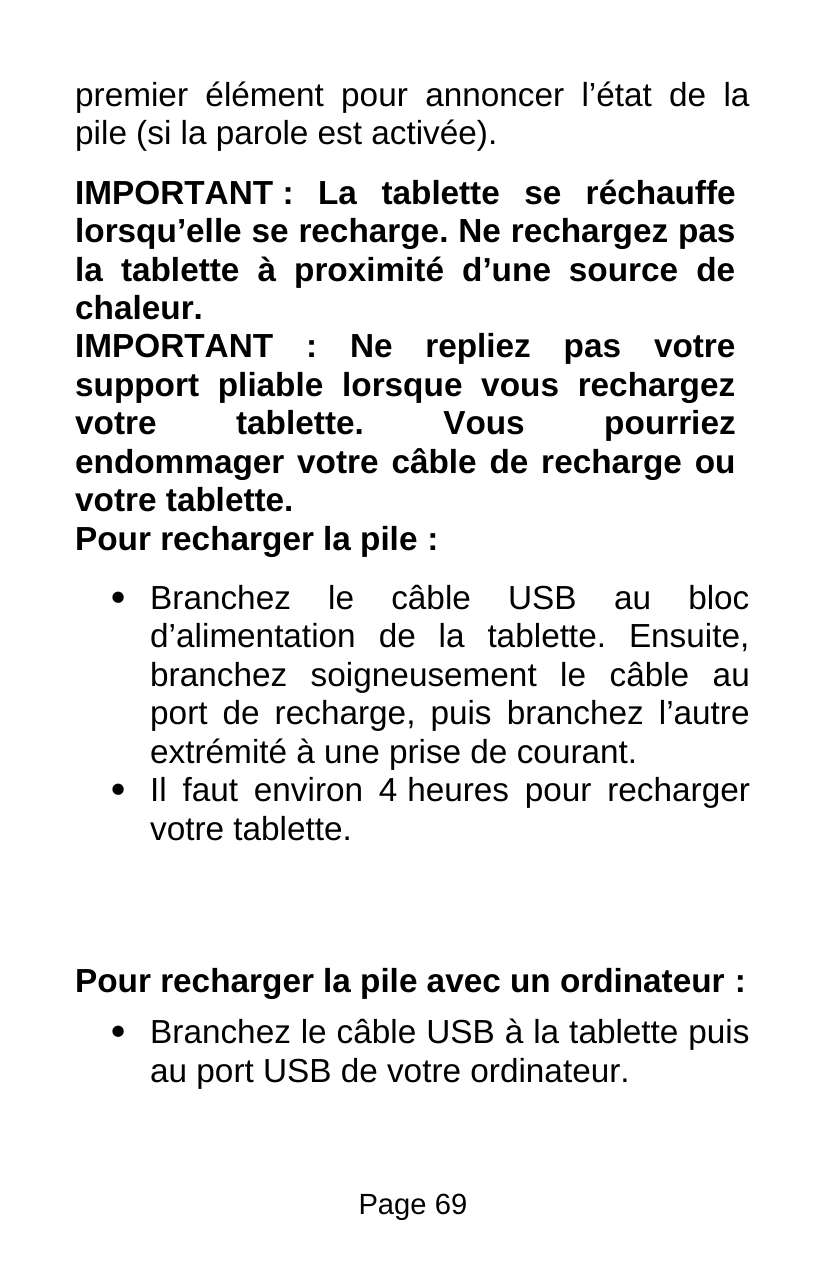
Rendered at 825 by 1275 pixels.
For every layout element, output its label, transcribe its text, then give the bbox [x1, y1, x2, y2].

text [75, 75, 750, 152]
text Pour recharger la pile avec un ordinateur : [75, 962, 750, 1000]
text IMPORTANT : La tablette se réchauffe lorsqu’elle se recharge. Ne rechargez pas la tablette à proximité d’une source de chaleur. [75, 173, 736, 326]
text IMPORTANT : Ne repliez pas votre support pliable lorsque vous rechargez votre tablette. Vous pourriez endommager votre câble de recharge ou votre tablette. [75, 326, 736, 519]
text Pour recharger la pile : [75, 519, 750, 557]
list Branchez le câble USB au bloc d’alimentation de la tablette. Ensuite, branchez soigneusement le câble au port de recharge, puis branchez l’autre extrémité à une prise de courant. [112, 578, 750, 770]
list Il faut environ 4 heures pour recharger votre tablette. [112, 770, 750, 847]
list Branchez le câble USB à la tablette puis au port USB de votre ordinateur. [112, 1012, 750, 1089]
